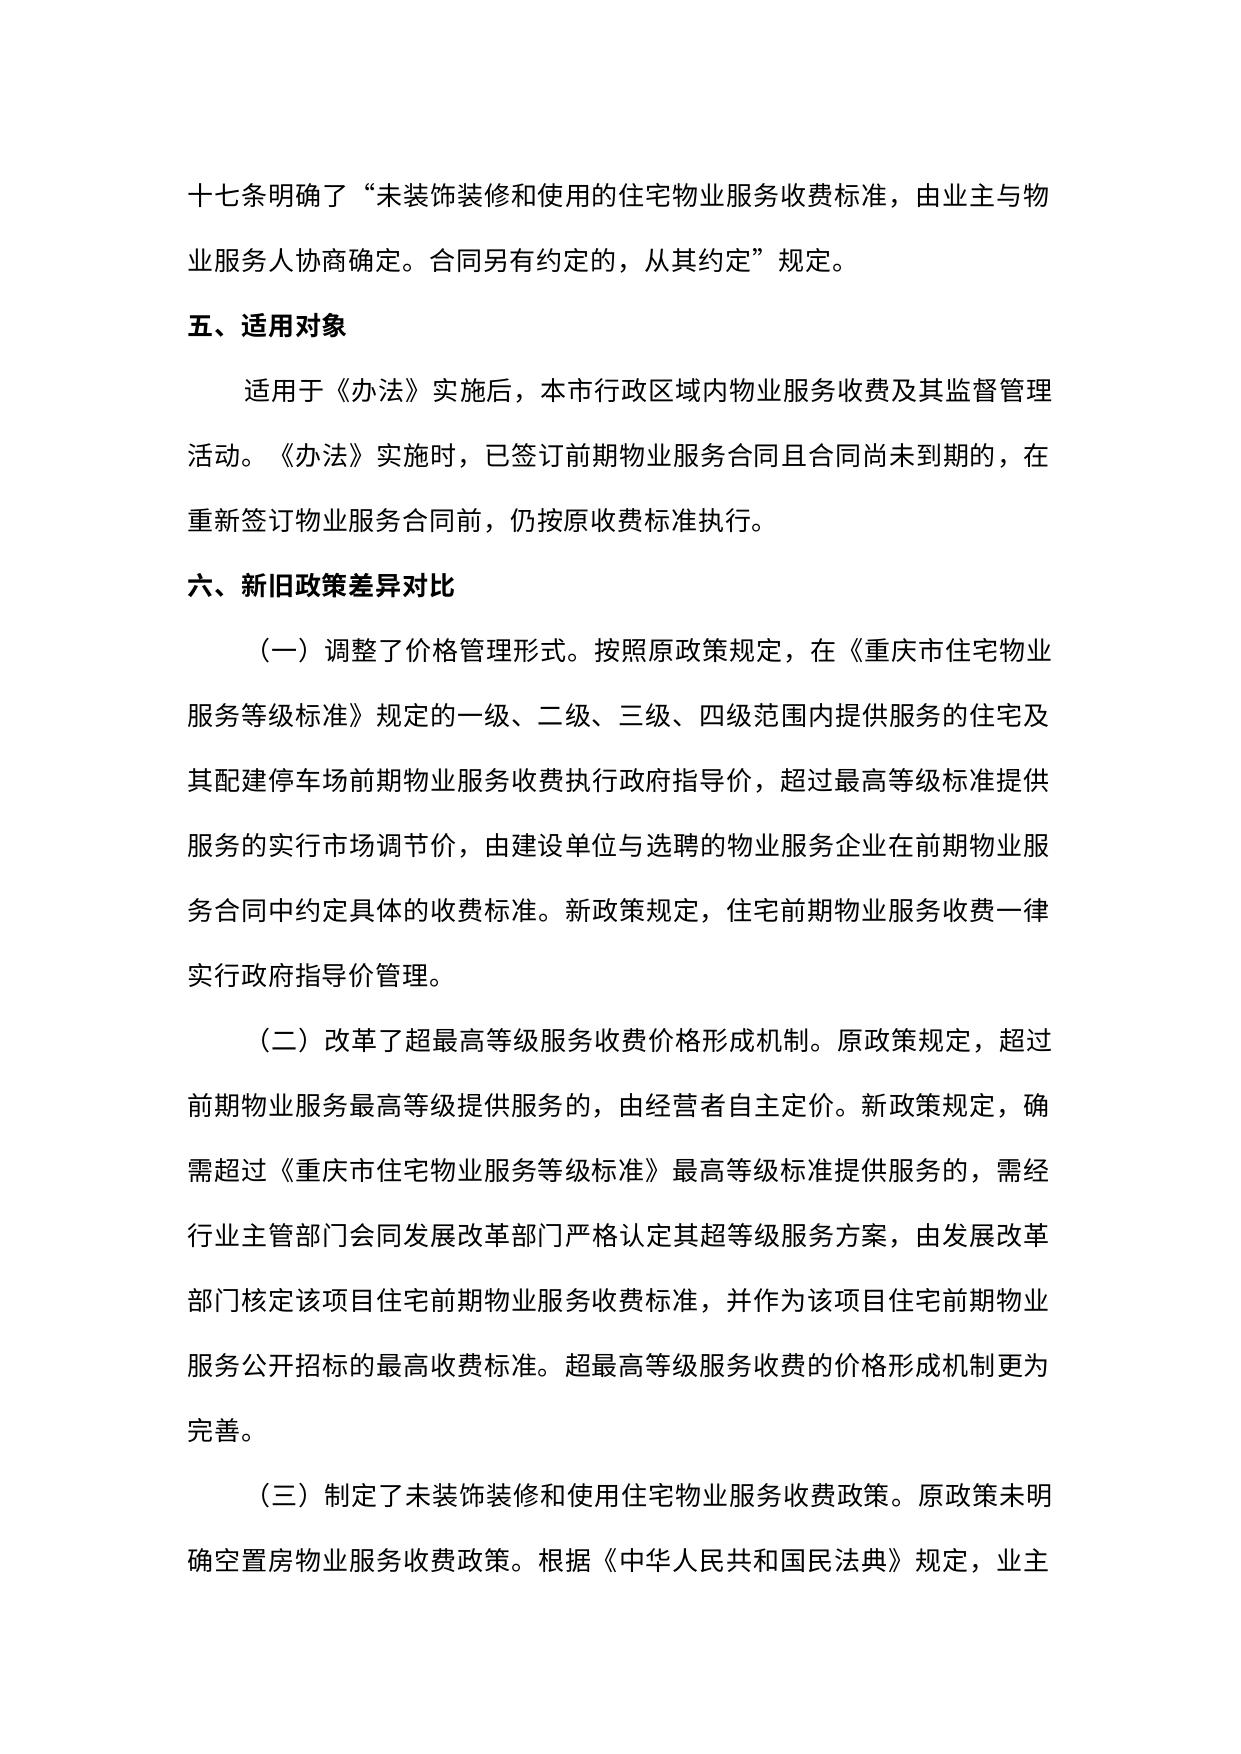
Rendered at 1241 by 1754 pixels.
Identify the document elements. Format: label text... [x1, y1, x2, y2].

text 适用于《办法》实施后，本市行政区域内物业服务收费及其监督管理活动。《办法》实施时，已签订前期物业服务合同且合同尚未到期的，在重新签订物业服务合同前，仍按原收费标准执行。 [187, 357, 1053, 552]
text （二）改革了超最高等级服务收费价格形成机制。原政策规定，超过前期物业服务最高等级提供服务的，由经营者自主定价。新政策规定，确需超过《重庆市住宅物业服务等级标准》最高等级标准提供服务的，需经行业主管部门会同发展改革部门严格认定其超等级服务方案，由发展改革部门核定该项目住宅前期物业服务收费标准，并作为该项目住宅前期物业服务公开招标的最高收费标准。超最高等级服务收费的价格形成机制更为完善。 [187, 1007, 1053, 1462]
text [187, 162, 1053, 292]
text 六、新旧政策差异对比 [187, 552, 1053, 617]
text 五、适用对象 [187, 292, 1053, 357]
text （一）调整了价格管理形式。按照原政策规定，在《重庆市住宅物业服务等级标准》规定的一级、二级、三级、四级范围内提供服务的住宅及其配建停车场前期物业服务收费执行政府指导价，超过最高等级标准提供服务的实行市场调节价，由建设单位与选聘的物业服务企业在前期物业服务合同中约定具体的收费标准。新政策规定，住宅前期物业服务收费一律实行政府指导价管理。 [187, 617, 1053, 1007]
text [187, 1462, 1053, 1592]
